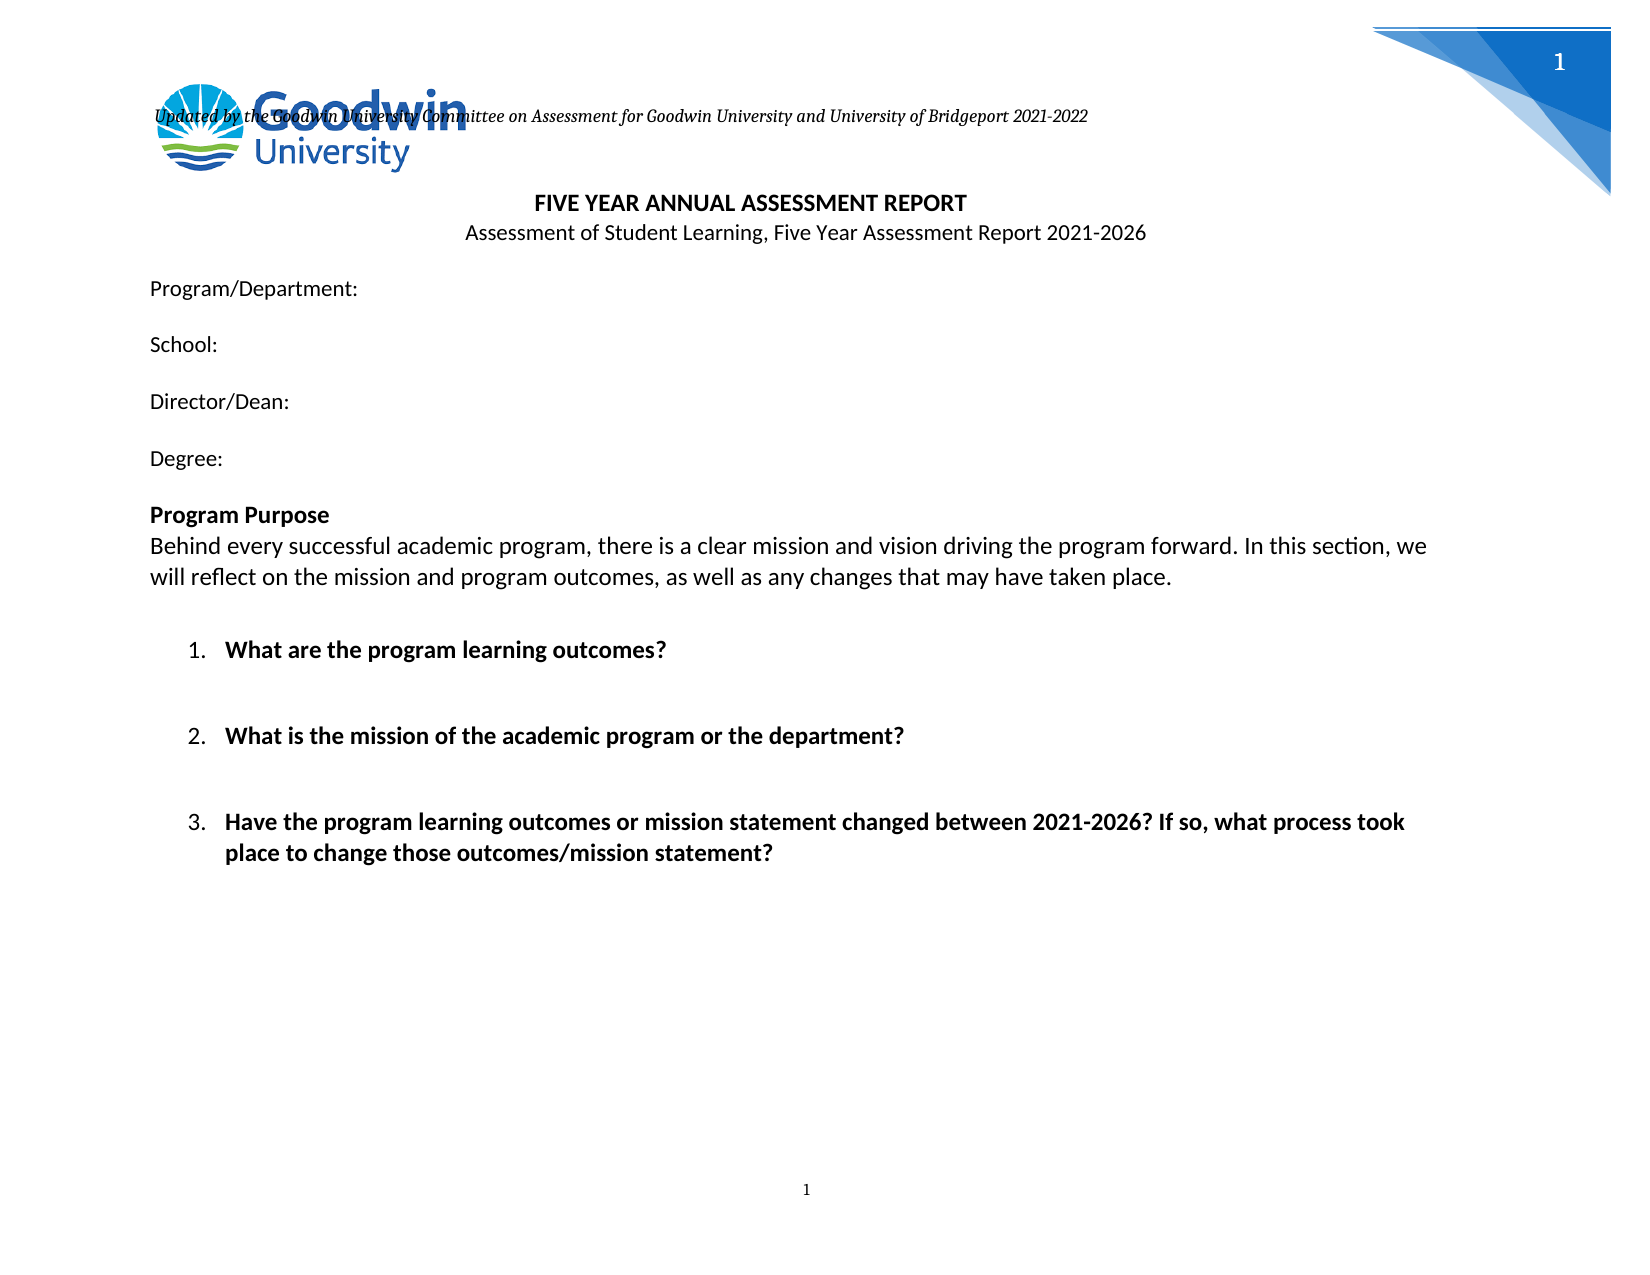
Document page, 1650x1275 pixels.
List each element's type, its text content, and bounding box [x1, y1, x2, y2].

text Degree: [150, 444, 1462, 472]
text Behind every successful academic program, there is a clear mission and vision driving the program forward. In this section, we will reflect on the mission and program outcomes, as well as any changes that may have taken place. [150, 530, 1462, 591]
text Director/Dean: [150, 387, 1462, 415]
picture [150, 75, 472, 182]
text Assessment of Student Learning, Five Year Assessment Report 2021-2026 [150, 218, 1462, 246]
text FIVE YEAR ANNUAL ASSESSMENT REPORT [150, 187, 1462, 218]
text Program/Department: [150, 274, 1462, 302]
list What is the mission of the academic program or the department? [187, 720, 1462, 751]
text Program Purpose [150, 500, 1462, 530]
text School: [150, 330, 1462, 358]
list Have the program learning outcomes or mission statement changed between 2021-2026? If so, what process took place to change those outcomes/mission statement? [187, 806, 1462, 867]
picture [1371, 31, 1611, 197]
list What are the program learning outcomes? [187, 634, 1462, 665]
